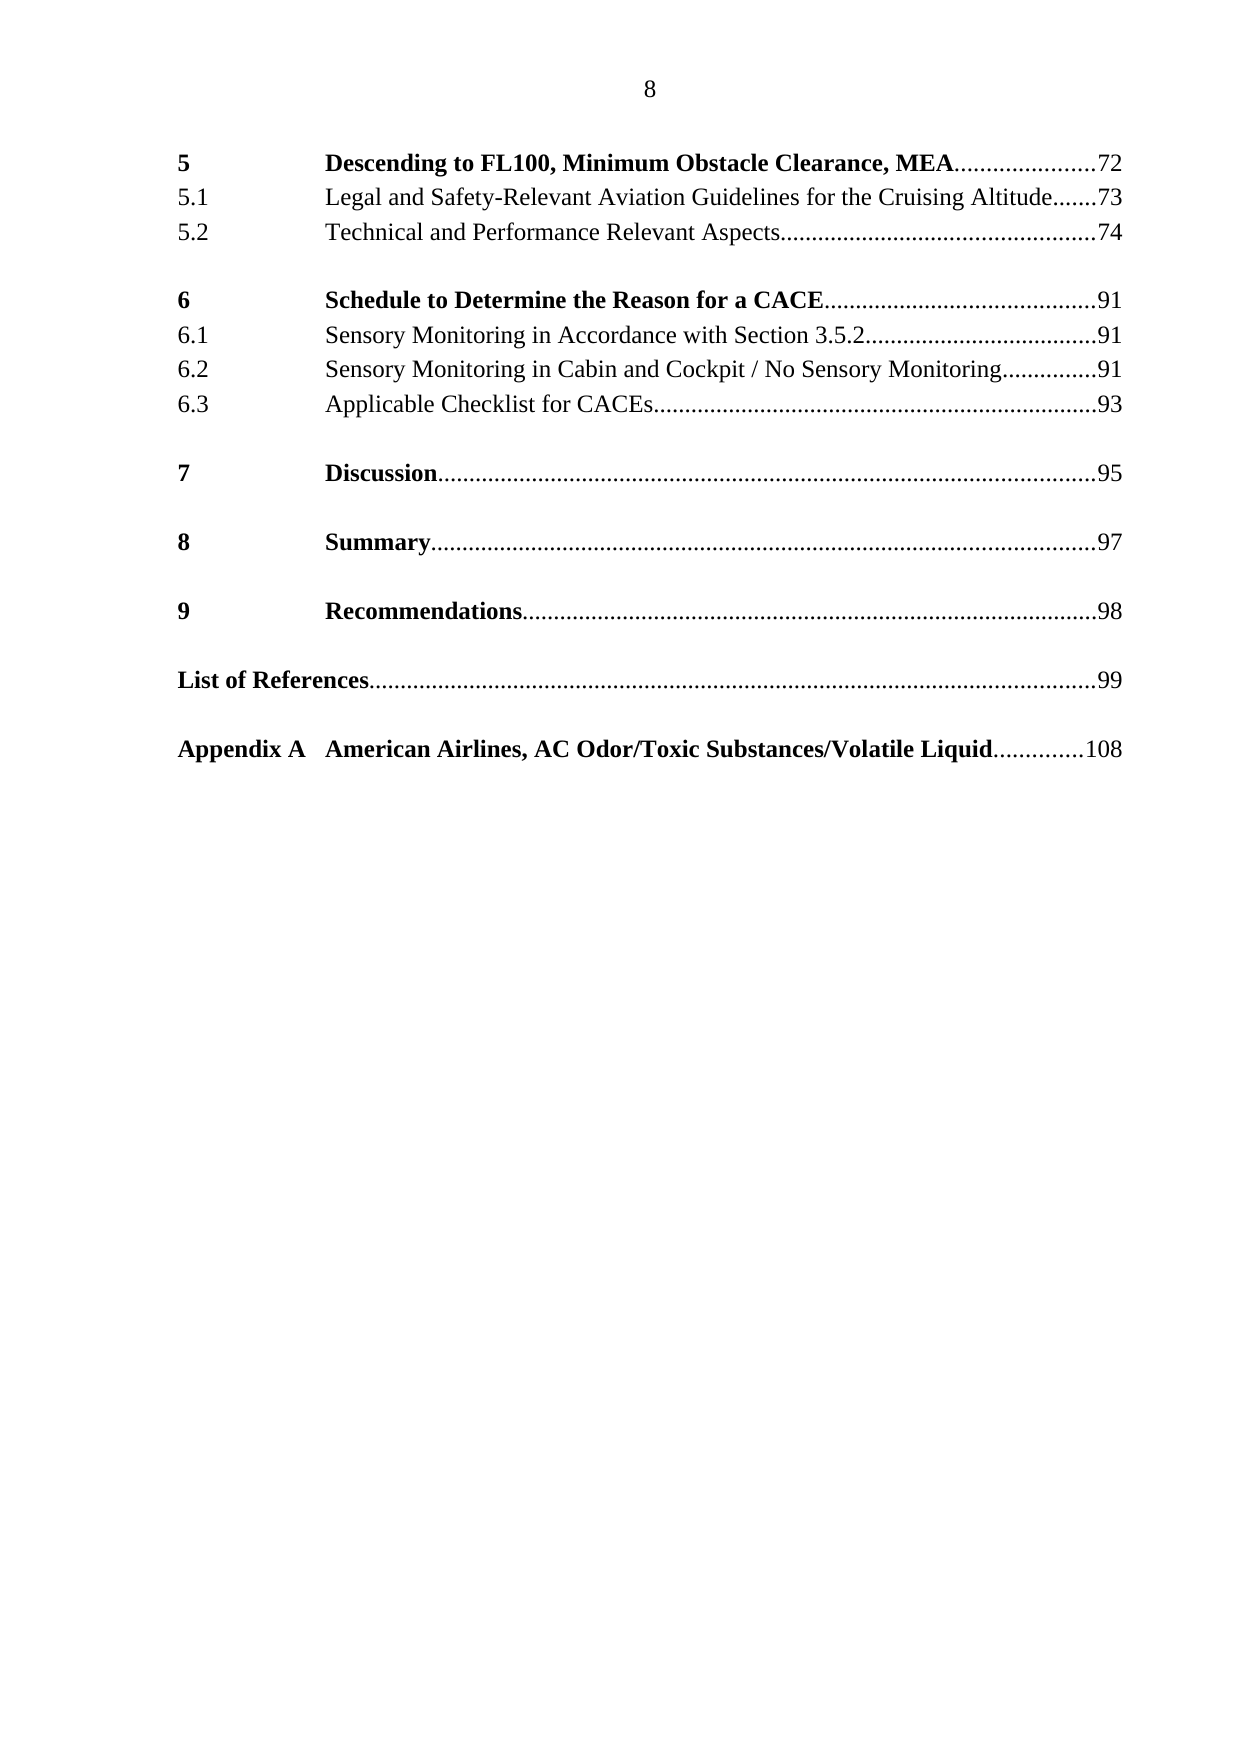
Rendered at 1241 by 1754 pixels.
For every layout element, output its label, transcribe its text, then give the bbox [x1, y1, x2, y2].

text 6 Schedule to Determine the Reason for a CACE 91 [177, 286, 1122, 314]
text 6.2 Sensory Monitoring in Cabin and Cockpit / No Sensory Monitoring 91 [177, 354, 1122, 383]
text 5 Descending to FL100, Minimum Obstacle Clearance, MEA 72 [177, 148, 1122, 176]
text 5.2 Technical and Performance Relevant Aspects 74 [177, 217, 1122, 245]
text 5.1 Legal and Safety-Relevant Aviation Guidelines for the Cruising Altitude 73 [177, 182, 1122, 211]
text 6.1 Sensory Monitoring in Accordance with Section 3.5.2 91 [177, 320, 1122, 349]
text 8 Summary 97 [177, 527, 1122, 556]
text Appendix A American Airlines, AC Odor/Toxic Substances/Volatile Liquid 108 [177, 734, 1122, 763]
text 7 Discussion 95 [177, 458, 1122, 487]
text 6.3 Applicable Checklist for CACEs 93 [177, 389, 1122, 418]
text 9 Recommendations 98 [177, 596, 1122, 625]
text List of References 99 [177, 665, 1122, 694]
